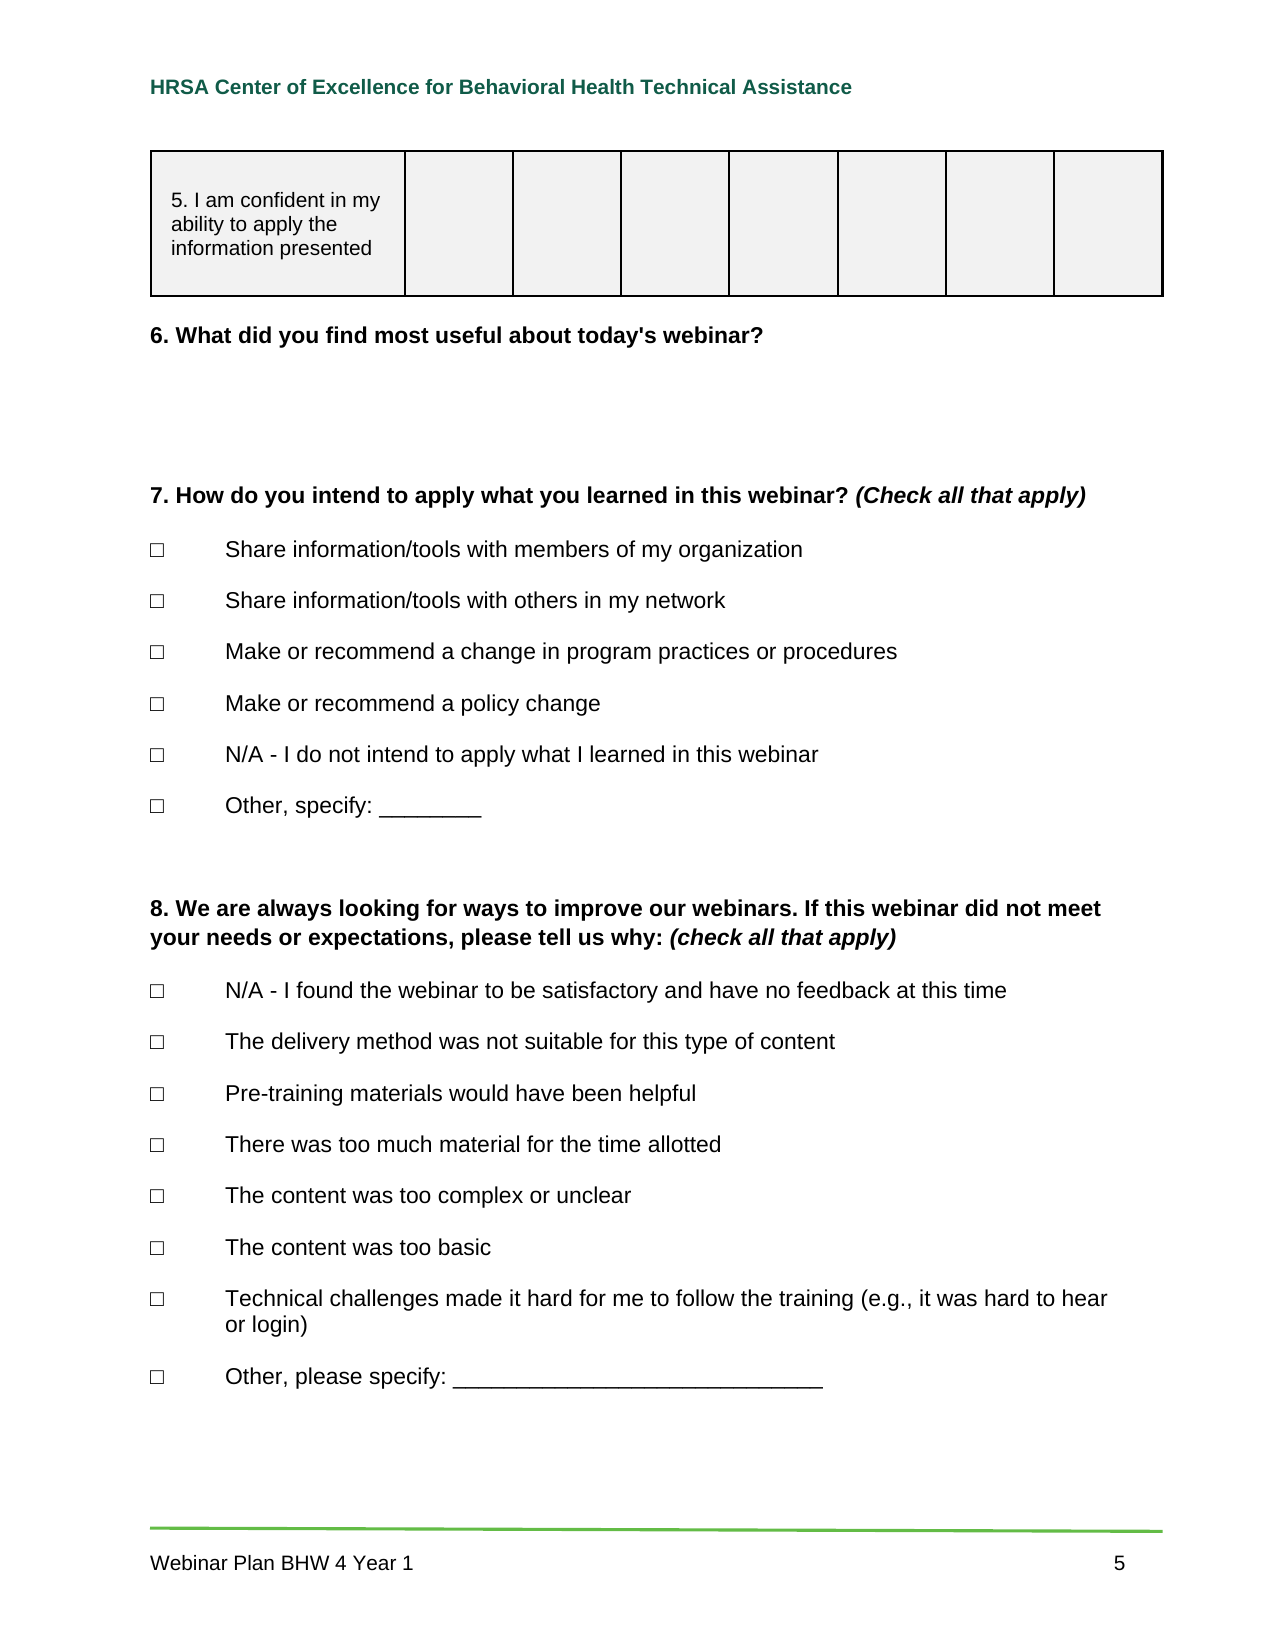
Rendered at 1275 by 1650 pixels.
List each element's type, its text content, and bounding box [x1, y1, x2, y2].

text □ Other, please specify: _____________________________ [150, 1363, 1125, 1389]
table_cell [622, 152, 728, 295]
text □ Share information/tools with members of my organization [150, 536, 1125, 562]
text □ Technical challenges made it hard for me to follow the training (e.g., it was hard to hear or login) [150, 1285, 1125, 1338]
table_cell [839, 152, 945, 295]
text □ Make or recommend a policy change [150, 690, 1125, 716]
text □ Other, specify: ________ [150, 792, 1125, 819]
table_cell [730, 152, 837, 295]
text 8. We are always looking for ways to improve our webinars. If this webinar did not meet your needs or expectations, please tell us why: (check all that apply) [150, 895, 1125, 950]
text □ N/A - I found the webinar to be satisfactory and have no feedback at this time [150, 977, 1125, 1003]
text 7. How do you intend to apply what you learned in this webinar? (Check all that apply) [150, 482, 1125, 508]
table_cell 5. I am confident in my ability to apply the information presented [152, 152, 404, 295]
table_cell [1055, 152, 1161, 295]
text □ Share information/tools with others in my network [150, 587, 1125, 613]
table_cell [406, 152, 512, 295]
text 6. What did you find most useful about today's webinar? [150, 322, 1125, 348]
table_cell [514, 152, 620, 295]
text □ Make or recommend a change in program practices or procedures [150, 638, 1125, 665]
text □ The delivery method was not suitable for this type of content [150, 1028, 1125, 1055]
table_cell [947, 152, 1053, 295]
text □ The content was too basic [150, 1234, 1125, 1260]
text □ Pre-training materials would have been helpful [150, 1080, 1125, 1106]
text □ There was too much material for the time allotted [150, 1131, 1125, 1157]
text □ The content was too complex or unclear [150, 1182, 1125, 1209]
text □ N/A - I do not intend to apply what I learned in this webinar [150, 741, 1125, 767]
